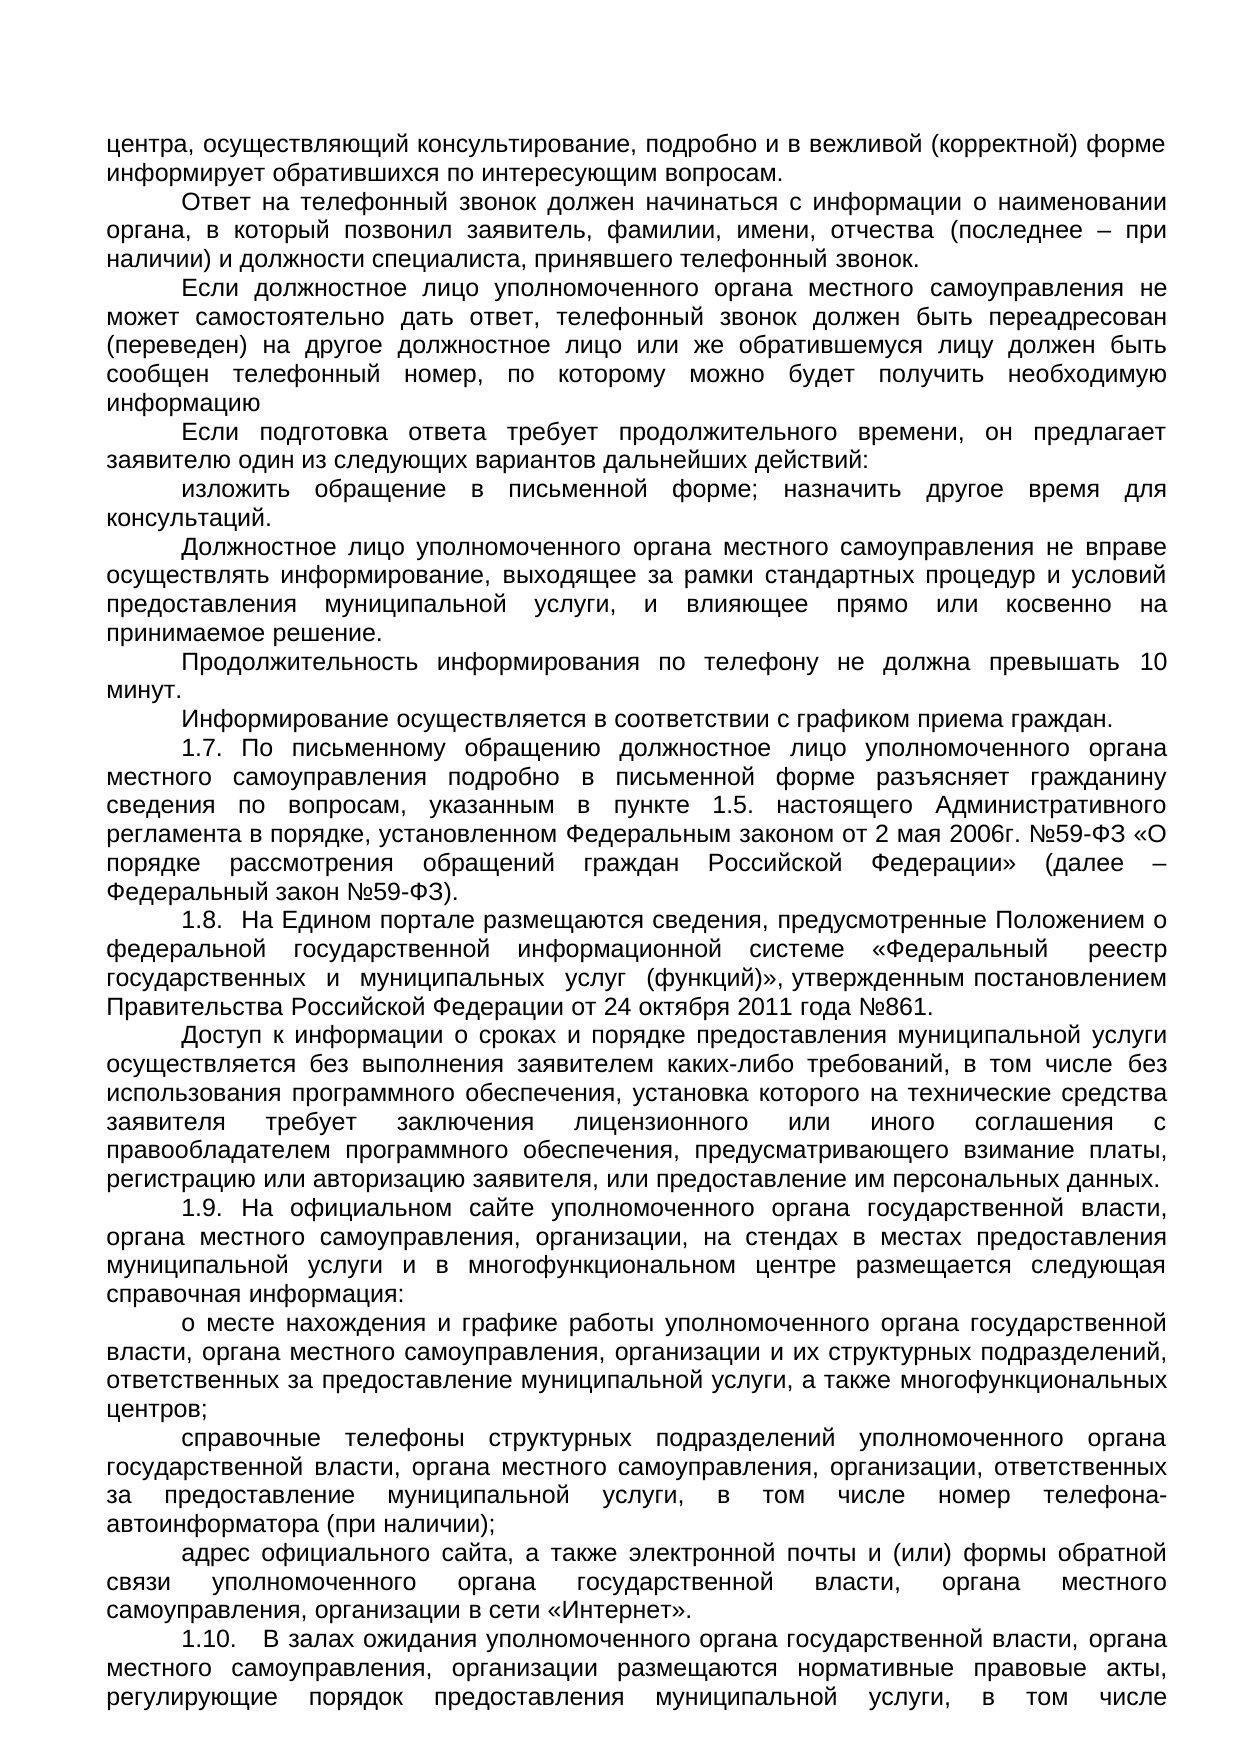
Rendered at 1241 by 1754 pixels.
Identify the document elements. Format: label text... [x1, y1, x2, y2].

text о месте нахождения и графике работы уполномоченного органа государственной власти, органа местного самоуправления, организации и их структурных подразделений, ответственных за предоставление муниципальной услуги, а также многофункциональных центров; [106, 1308, 1167, 1423]
text изложить обращение в письменной форме; назначить другое время для консультаций. [106, 474, 1167, 532]
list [106, 129, 1167, 187]
text Если должностное лицо уполномоченного органа местного самоуправления не может самостоятельно дать ответ, телефонный звонок должен быть переадресован (переведен) на другое должностное лицо или же обратившемуся лицу должен быть сообщен телефонный номер, по которому можно будет получить необходимую информацию [106, 273, 1167, 417]
text Должностное лицо уполномоченного органа местного самоуправления не вправе осуществлять информирование, выходящее за рамки стандартных процедур и условий предоставления муниципальной услуги, и влияющее прямо или косвенно на принимаемое решение. [106, 532, 1167, 647]
text Доступ к информации о сроках и порядке предоставления муниципальной услуги осуществляется без выполнения заявителем каких-либо требований, в том числе без использования программного обеспечения, установка которого на технические средства заявителя требует заключения лицензионного или иного соглашения с правообладателем программного обеспечения, предусматривающего взимание платы, регистрацию или авторизацию заявителя, или предоставление им персональных данных. [106, 1020, 1167, 1193]
text справочные телефоны структурных подразделений уполномоченного органа государственной власти, органа местного самоуправления, организации, ответственных за предоставление муниципальной услуги, в том числе номер телефона- автоинформатора (при наличии); [106, 1423, 1167, 1538]
list На официальном сайте уполномоченного органа государственной власти, органа местного самоуправления, организации, на стендах в местах предоставления муниципальной услуги и в многофункциональном центре размещается следующая справочная информация: [106, 1193, 1167, 1308]
list По письменному обращению должностное лицо уполномоченного органа местного самоуправления подробно в письменной форме разъясняет гражданину сведения по вопросам, указанным в пункте 1.5. настоящего Административного регламента в порядке, установленном Федеральным законом от 2 мая 2006г. №59-ФЗ «О порядке рассмотрения обращений граждан Российской Федерации» (далее – Федеральный закон №59-ФЗ). [106, 733, 1167, 905]
text Информирование осуществляется в соответствии с графиком приема граждан. [106, 704, 1167, 733]
list На Едином портале размещаются сведения, предусмотренные Положением о федеральной государственной информационной системе «Федеральный реестр государственных и муниципальных услуг (функций)», утвержденным постановлением Правительства Российской Федерации от 24 октября 2011 года №861. [106, 905, 1167, 1020]
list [106, 1624, 1167, 1710]
text адрес официального сайта, а также электронной почты и (или) формы обратной связи уполномоченного органа государственной власти, органа местного самоуправления, организации в сети «Интернет». [106, 1538, 1167, 1624]
text Продолжительность информирования по телефону не должна превышать 10 минут. [106, 647, 1167, 704]
text Ответ на телефонный звонок должен начинаться с информации о наименовании органа, в который позвонил заявитель, фамилии, имени, отчества (последнее – при наличии) и должности специалиста, принявшего телефонный звонок. [106, 187, 1167, 273]
text Если подготовка ответа требует продолжительного времени, он предлагает заявителю один из следующих вариантов дальнейших действий: [106, 417, 1167, 474]
